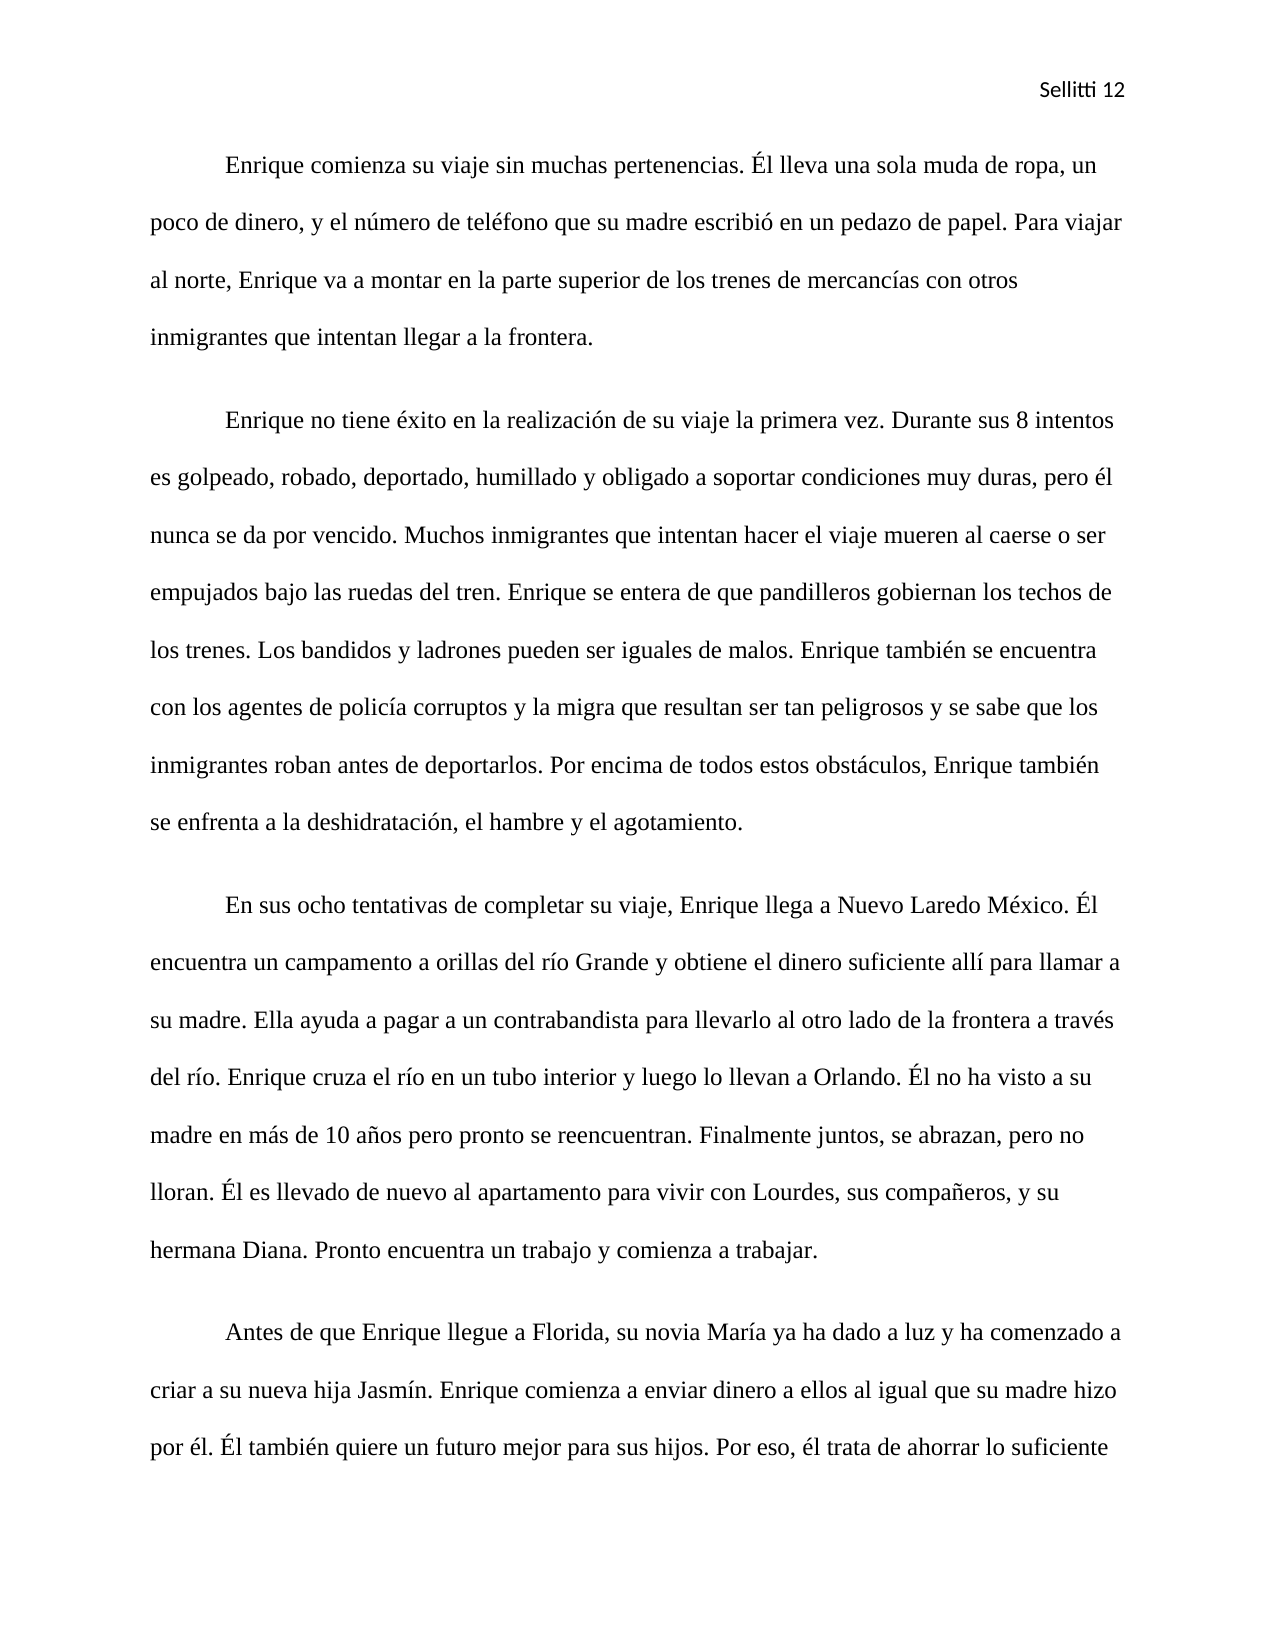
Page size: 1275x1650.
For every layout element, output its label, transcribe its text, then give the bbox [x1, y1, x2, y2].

text Enrique comienza su viaje sin muchas pertenencias. Él lleva una sola muda de ropa, un poco de dinero, y el número de teléfono que su madre escribió en un pedazo de papel. Para viajar al norte, Enrique va a montar en la parte superior de los trenes de mercancías con otros inmigrantes que intentan llegar a la frontera. [150, 150, 1125, 351]
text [150, 1317, 1125, 1461]
text Enrique no tiene éxito en la realización de su viaje la primera vez. Durante sus 8 intentos es golpeado, robado, deportado, humillado y obligado a soportar condiciones muy duras, pero él nunca se da por vencido. Muchos inmigrantes que intentan hacer el viaje mueren al caerse o ser empujados bajo las ruedas del tren. Enrique se entera de que pandilleros gobiernan los techos de los trenes. Los bandidos y ladrones pueden ser iguales de malos. Enrique también se encuentra con los agentes de policía corruptos y la migra que resultan ser tan peligrosos y se sabe que los inmigrantes roban antes de deportarlos. Por encima de todos estos obstáculos, Enrique también se enfrenta a la deshidratación, el hambre y el agotamiento. [150, 405, 1125, 836]
text En sus ocho tentativas de completar su viaje, Enrique llega a Nuevo Laredo México. Él encuentra un campamento a orillas del río Grande y obtiene el dinero suficiente allí para llamar a su madre. Ella ayuda a pagar a un contrabandista para llevarlo al otro lado de la frontera a través del río. Enrique cruza el río en un tubo interior y luego lo llevan a Orlando. Él no ha visto a su madre en más de 10 años pero pronto se reencuentran. Finalmente juntos, se abrazan, pero no lloran. Él es llevado de nuevo al apartamento para vivir con Lourdes, sus compañeros, y su hermana Diana. Pronto encuentra un trabajo y comienza a trabajar. [150, 890, 1125, 1264]
